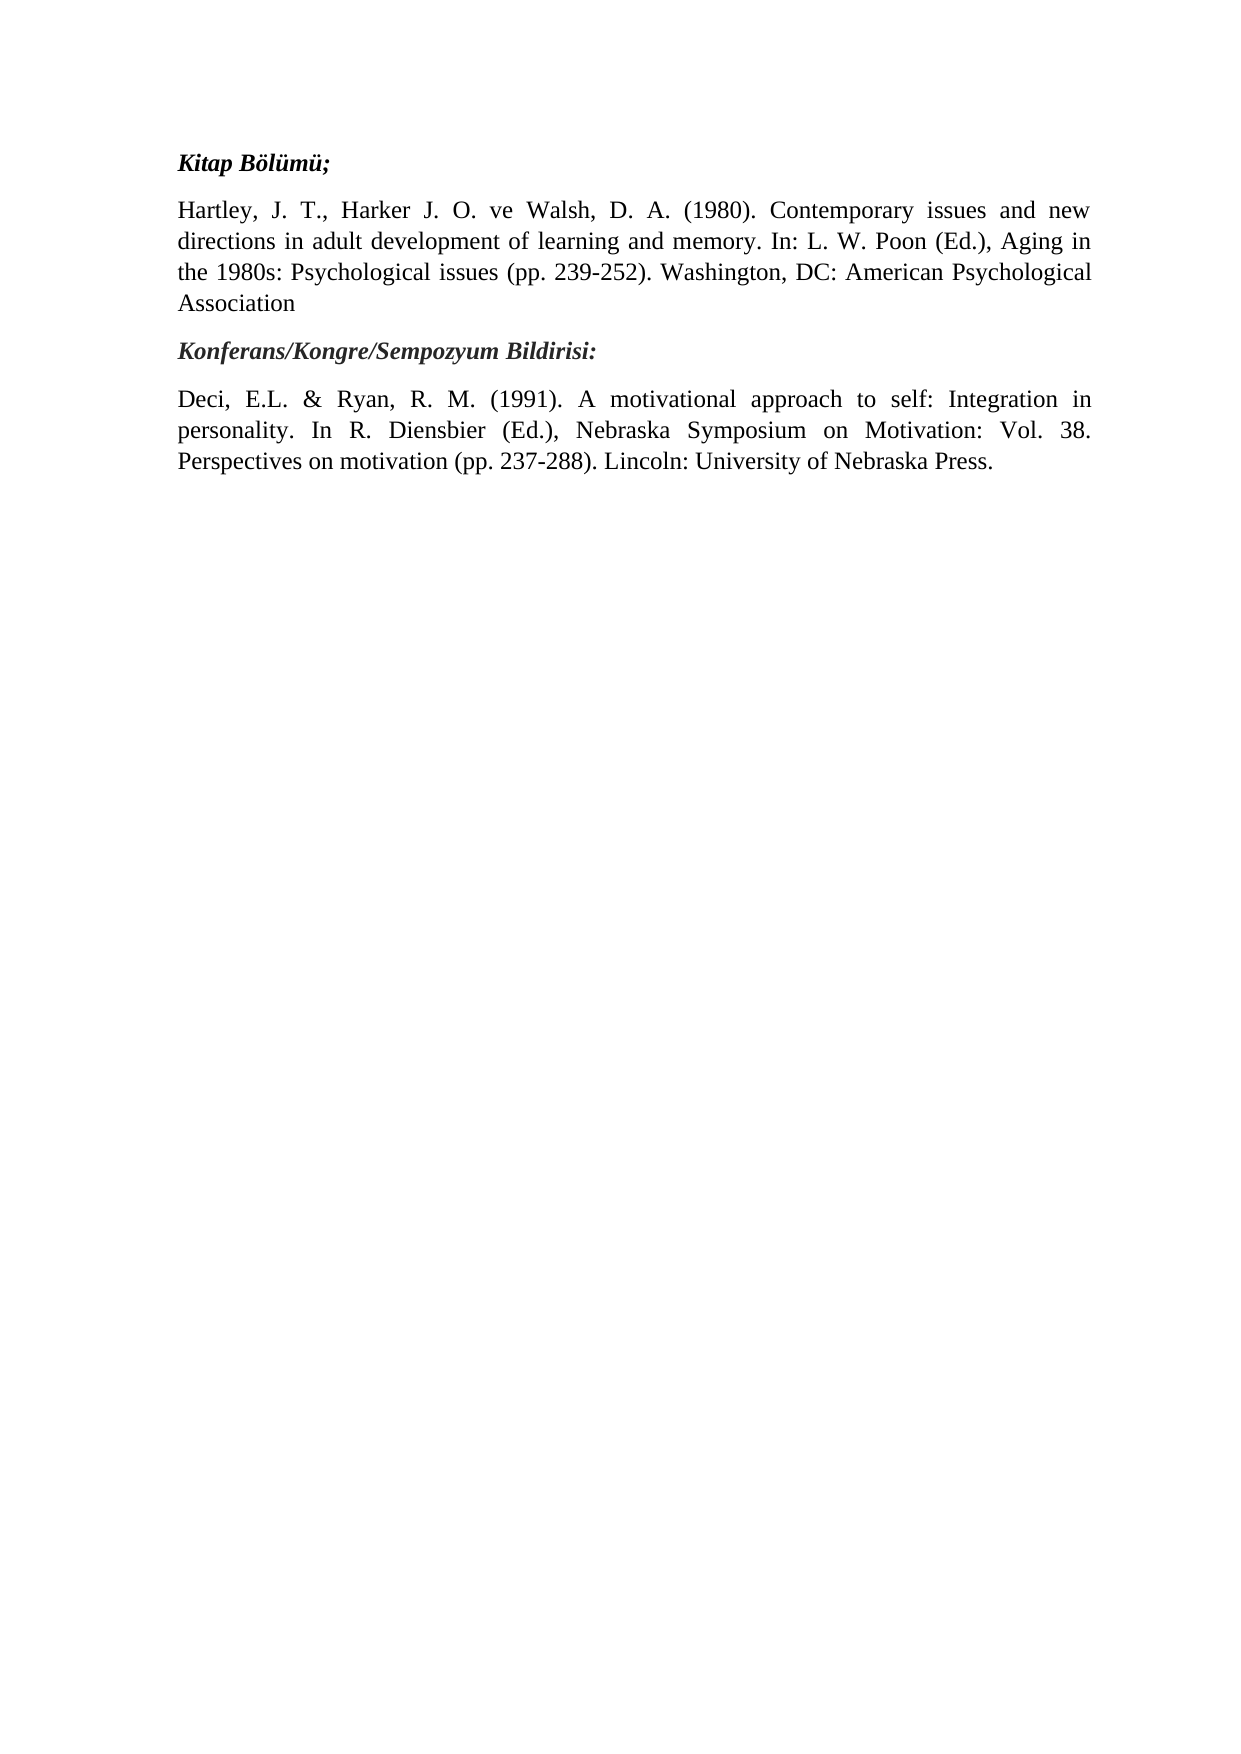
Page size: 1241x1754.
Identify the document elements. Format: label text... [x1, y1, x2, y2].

text Kitap Bölümü; [177, 148, 1092, 176]
text Konferans/Kongre/Sempozyum Bildirisi: [177, 336, 1092, 365]
text Hartley, J. T., Harker J. O. ve Walsh, D. A. (1980). Contemporary issues and new directions in adult development of learning and memory. In: L. W. Poon (Ed.), Aging in the 1980s: Psychological issues (pp. 239-252). Washington, DC: American Psychological Association [177, 195, 1092, 317]
text Deci, E.L. & Ryan, R. M. (1991). A motivational approach to self: Integration in personality. In R. Diensbier (Ed.), Nebraska Symposium on Motivation: Vol. 38. Perspectives on motivation (pp. 237-288). Lincoln: University of Nebraska Press. [177, 384, 1092, 475]
